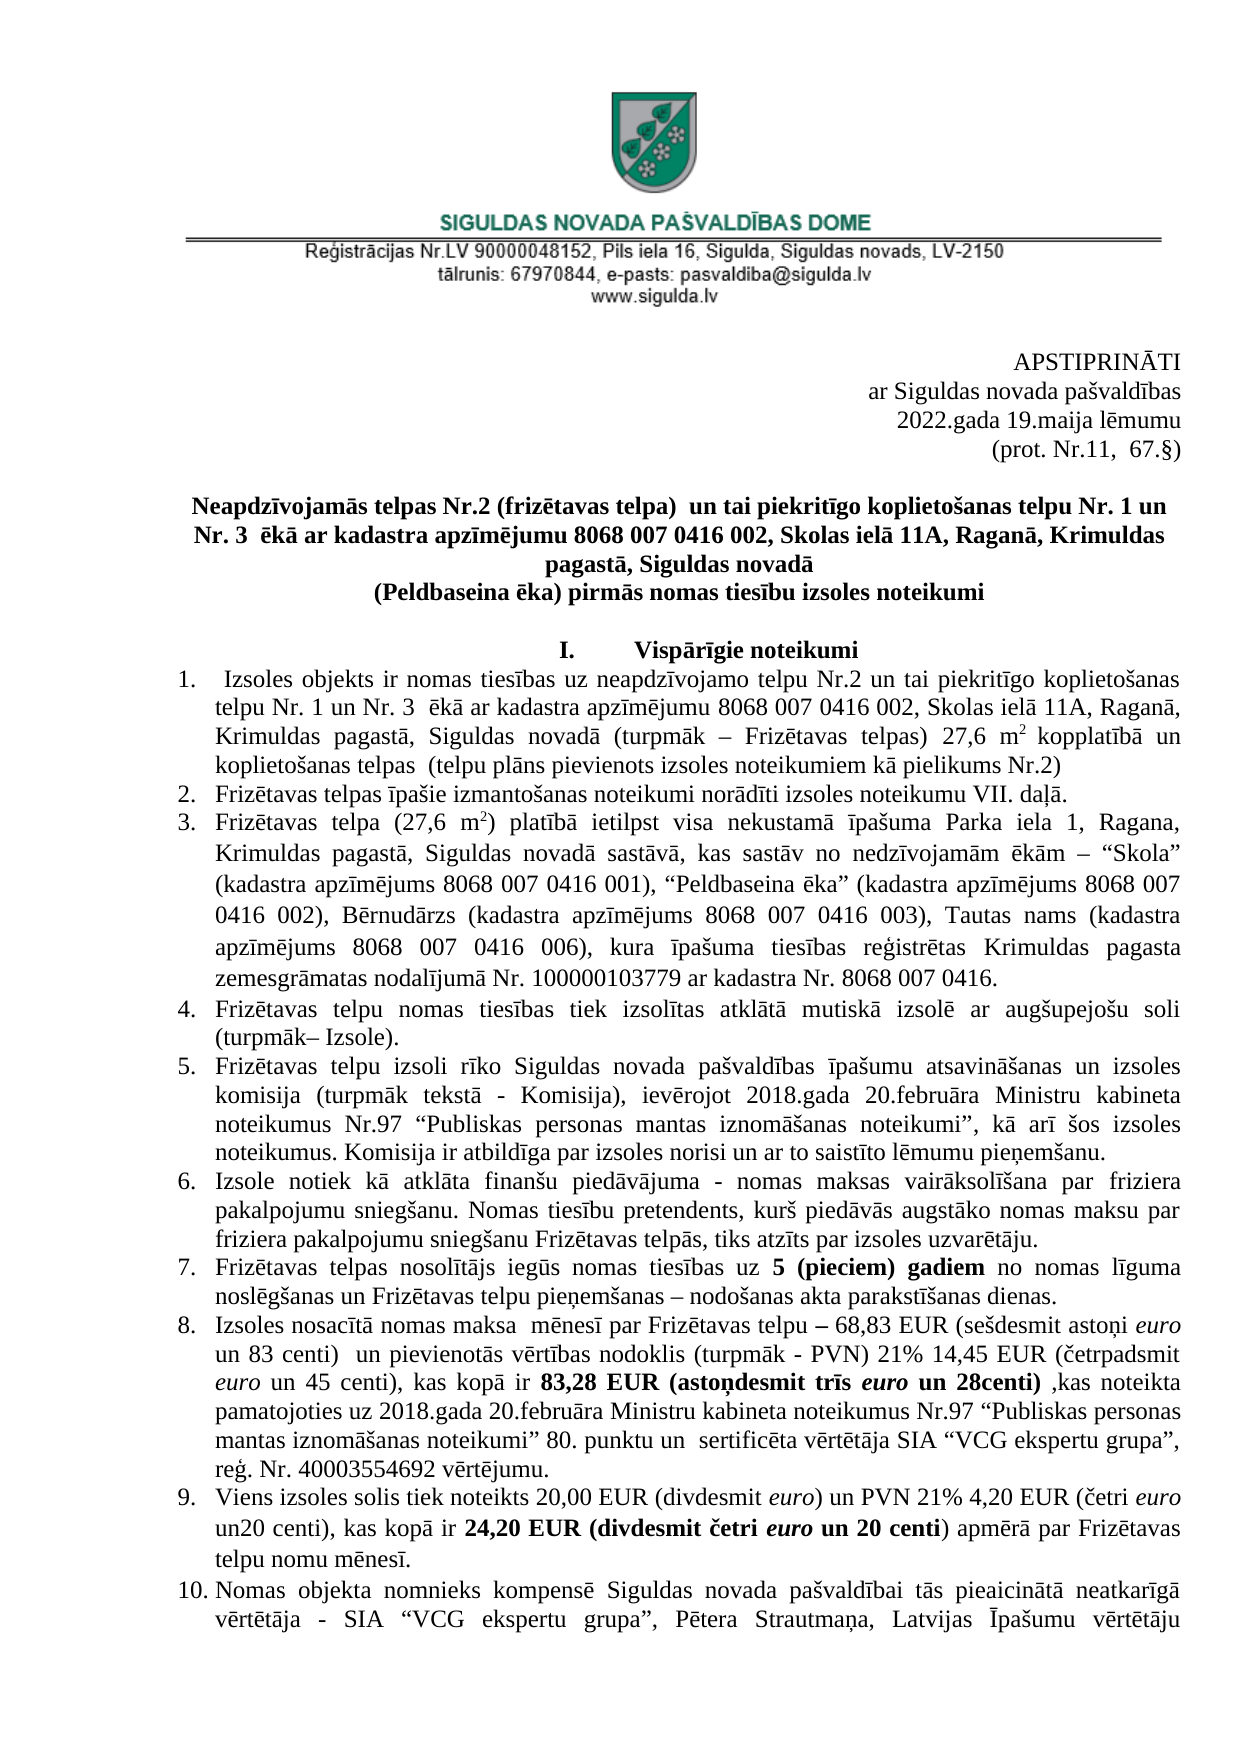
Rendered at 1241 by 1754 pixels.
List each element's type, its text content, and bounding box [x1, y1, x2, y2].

text Neapdzīvojamās telpas Nr.2 (frizētavas telpa) un tai piekritīgo koplietošanas telpu Nr. 1 un Nr. 3 ēkā ar kadastra apzīmējumu 8068 007 0416 002, Skolas ielā 11A, Raganā, Krimuldas pagastā, Siguldas novadā [177, 491, 1181, 577]
text APSTIPRINĀTI [177, 347, 1181, 376]
list Izsoles nosacītā nomas maksa mēnesī par Frizētavas telpu – 68,83 EUR (sešdesmit astoņi euro un 83 centi) un pievienotās vērtības nodoklis (turpmāk - PVN) 21% 14,45 EUR (četrpadsmit euro un 45 centi), kas kopā ir 83,28 EUR (astoņdesmit trīs euro un 28centi) ,kas noteikta pamatojoties uz 2018.gada 20.februāra Ministru kabineta noteikumus Nr.97 “Publiskas personas mantas iznomāšanas noteikumi” 80. punktu un sertificēta vērtētāja SIA “VCG ekspertu grupa”, reģ. Nr. 40003554692 vērtējumu. [177, 1310, 1181, 1482]
text (Peldbaseina ēka) pirmās nomas tiesību izsoles noteikumi [177, 577, 1181, 606]
list Frizētavas telpa (27,6 m2) platībā ietilpst visa nekustamā īpašuma Parka iela 1, Ragana, Krimuldas pagastā, Siguldas novadā sastāvā, kas sastāv no nedzīvojamām ēkām – “Skola” (kadastra apzīmējums 8068 007 0416 001), “Peldbaseina ēka” (kadastra apzīmējums 8068 007 0416 002), Bērnudārzs (kadastra apzīmējums 8068 007 0416 003), Tautas nams (kadastra apzīmējums 8068 007 0416 006), kura īpašuma tiesības reģistrētas Krimuldas pagasta zemesgrāmatas nodalījumā Nr. 100000103779 ar kadastra Nr. 8068 007 0416. [177, 807, 1181, 991]
list Vispārīgie noteikumi [236, 635, 1181, 664]
list Frizētavas telpas nosolītājs iegūs nomas tiesības uz 5 (pieciem) gadiem no nomas līguma noslēgšanas un Frizētavas telpu pieņemšanas – nodošanas akta parakstīšanas dienas. [177, 1252, 1181, 1310]
list Frizētavas telpu izsoli rīko Siguldas novada pašvaldības īpašumu atsavināšanas un izsoles komisija (turpmāk tekstā - Komisija), ievērojot 2018.gada 20.februāra Ministru kabineta noteikumus Nr.97 “Publiskas personas mantas iznomāšanas noteikumi”, kā arī šos izsoles noteikumus. Komisija ir atbildīga par izsoles norisi un ar to saistīto lēmumu pieņemšanu. [177, 1051, 1181, 1166]
list Viens izsoles solis tiek noteikts 20,00 EUR (divdesmit euro) un PVN 21% 4,20 EUR (četri euro un20 centi), kas kopā ir 24,20 EUR (divdesmit četri euro un 20 centi) apmērā par Frizētavas telpu nomu mēnesī. [177, 1482, 1181, 1573]
text (prot. Nr.11, 67.§) [177, 434, 1181, 462]
list Frizētavas telpas īpašie izmantošanas noteikumi norādīti izsoles noteikumu VII. daļā. [177, 779, 1181, 807]
text 2022.gada 19.maija lēmumu [177, 405, 1181, 434]
list Izsole notiek kā atklāta finanšu piedāvājuma - nomas maksas vairāksolīšana par friziera pakalpojumu sniegšanu. Nomas tiesību pretendents, kurš piedāvās augstāko nomas maksu par friziera pakalpojumu sniegšanu Frizētavas telpās, tiks atzīts par izsoles uzvarētāju. [177, 1166, 1181, 1252]
text ar Siguldas novada pašvaldības [177, 376, 1181, 405]
picture [163, 78, 1182, 340]
list Izsoles objekts ir nomas tiesības uz neapdzīvojamo telpu Nr.2 un tai piekritīgo koplietošanas telpu Nr. 1 un Nr. 3 ēkā ar kadastra apzīmējumu 8068 007 0416 002, Skolas ielā 11A, Raganā, Krimuldas pagastā, Siguldas novadā (turpmāk – Frizētavas telpas) 27,6 m2 kopplatībā un koplietošanas telpas (telpu plāns pievienots izsoles noteikumiem kā pielikums Nr.2) [177, 664, 1181, 779]
list Frizētavas telpu nomas tiesības tiek izsolītas atklātā mutiskā izsolē ar augšupejošu soli (turpmāk– Izsole). [177, 994, 1181, 1051]
